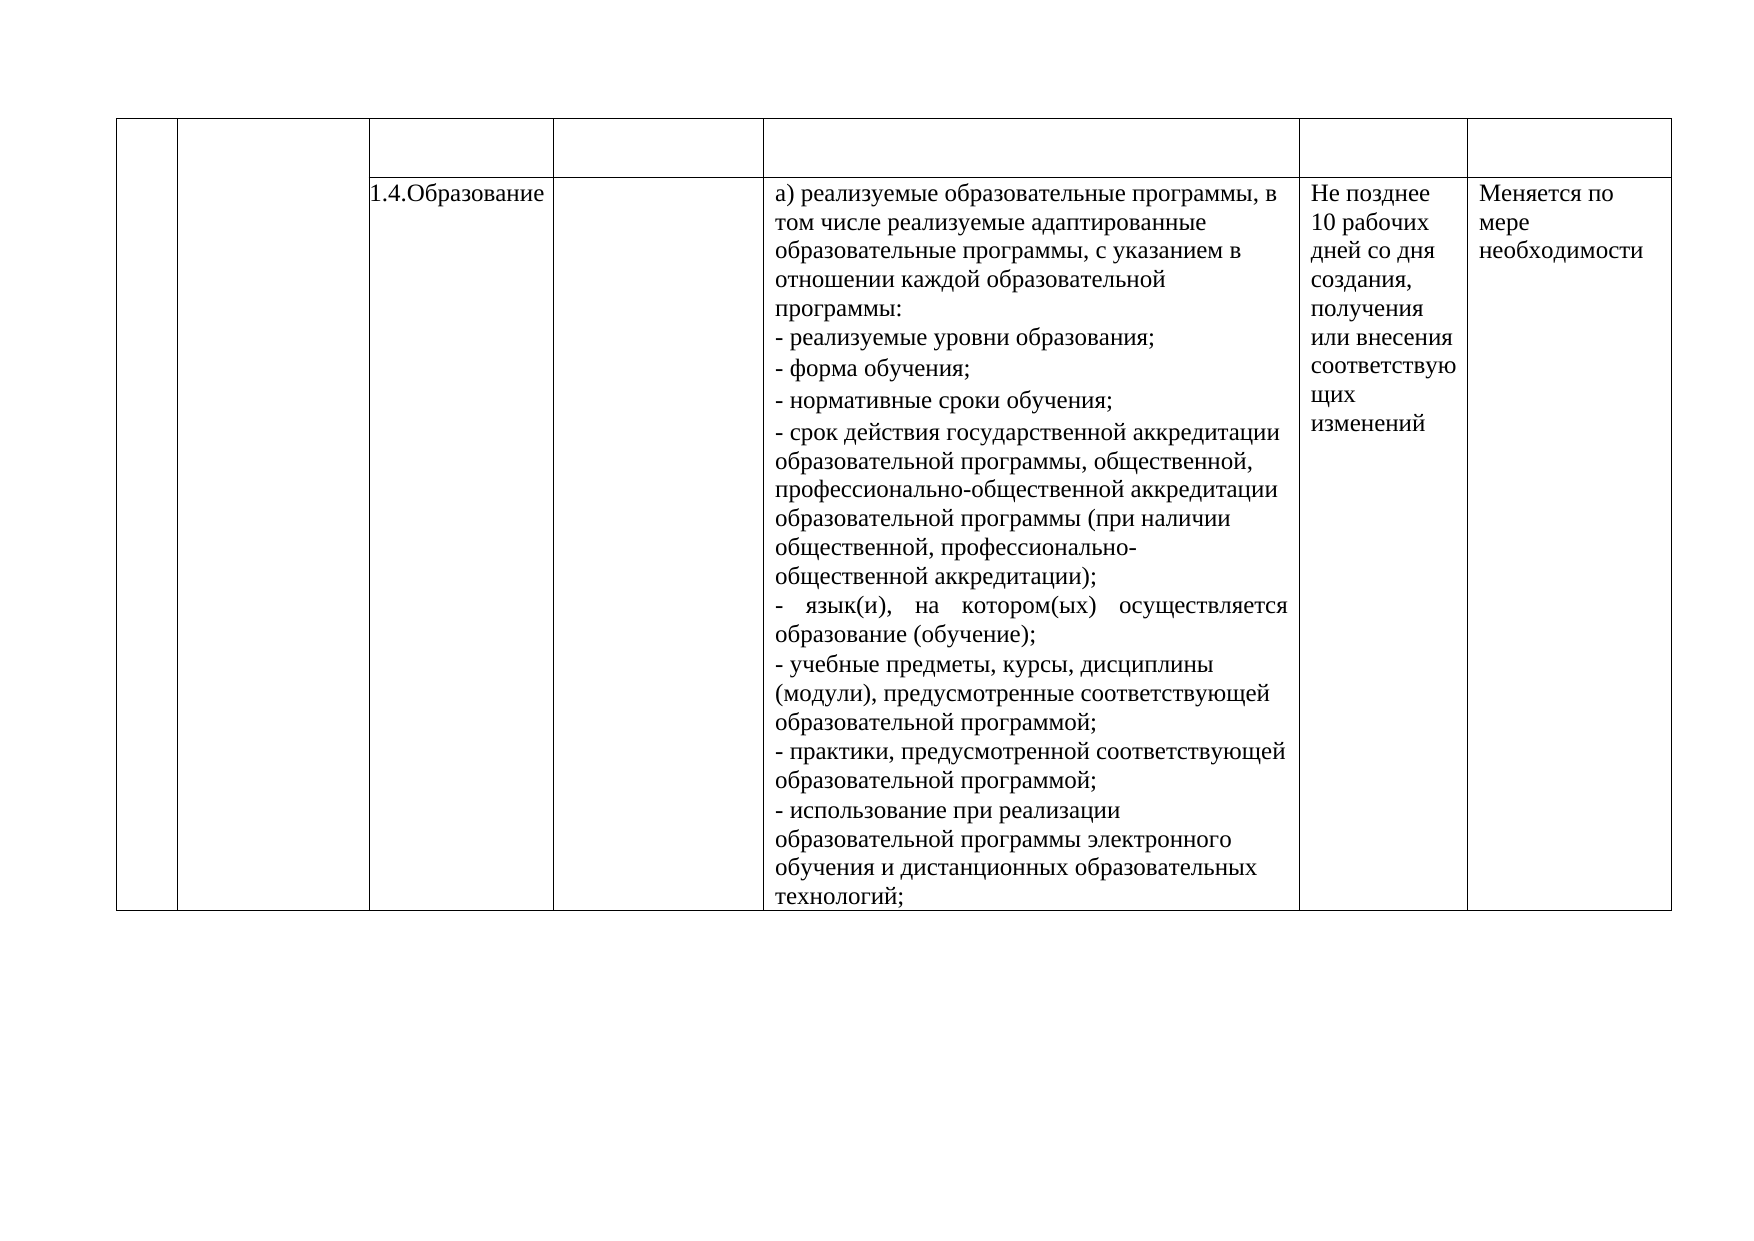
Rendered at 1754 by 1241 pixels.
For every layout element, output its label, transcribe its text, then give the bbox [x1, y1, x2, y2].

table_cell - срок действия государственной аккредитации образовательной программы, общественной, профессионально-общественной аккредитации образовательной программы (при наличии общественной, профессионально-общественной аккредитации); [764, 416, 1299, 589]
table_cell - форма обучения; [764, 350, 1299, 383]
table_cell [764, 119, 1299, 177]
table_cell - нормативные сроки обучения; [764, 383, 1299, 416]
table_cell а) реализуемые образовательные программы, в том числе реализуемые адаптированные образовательные программы, с указанием в отношении каждой образовательной программы: - реализуемые уровни образования; [764, 178, 1299, 350]
table_cell - практики, предусмотренной соответствующей образовательной программой; [764, 735, 1299, 794]
table_cell - использование при реализации образовательной программы электронного обучения и дистанционных образовательных технологий; [764, 794, 1299, 910]
table_cell - язык(и), на котором(ых) осуществляется образование (обучение); [764, 590, 1299, 648]
table_cell Не позднее 10 рабочих дней со дня создания, получения или внесения соответствующих изменений [1300, 178, 1467, 910]
table_cell [554, 178, 763, 910]
table_cell 1.4.Образование [370, 178, 553, 910]
table_cell Меняется по мере необходимости [1468, 178, 1671, 910]
table_cell - учебные предметы, курсы, дисциплины (модули), предусмотренные соответствующей образовательной программой; [764, 648, 1299, 735]
